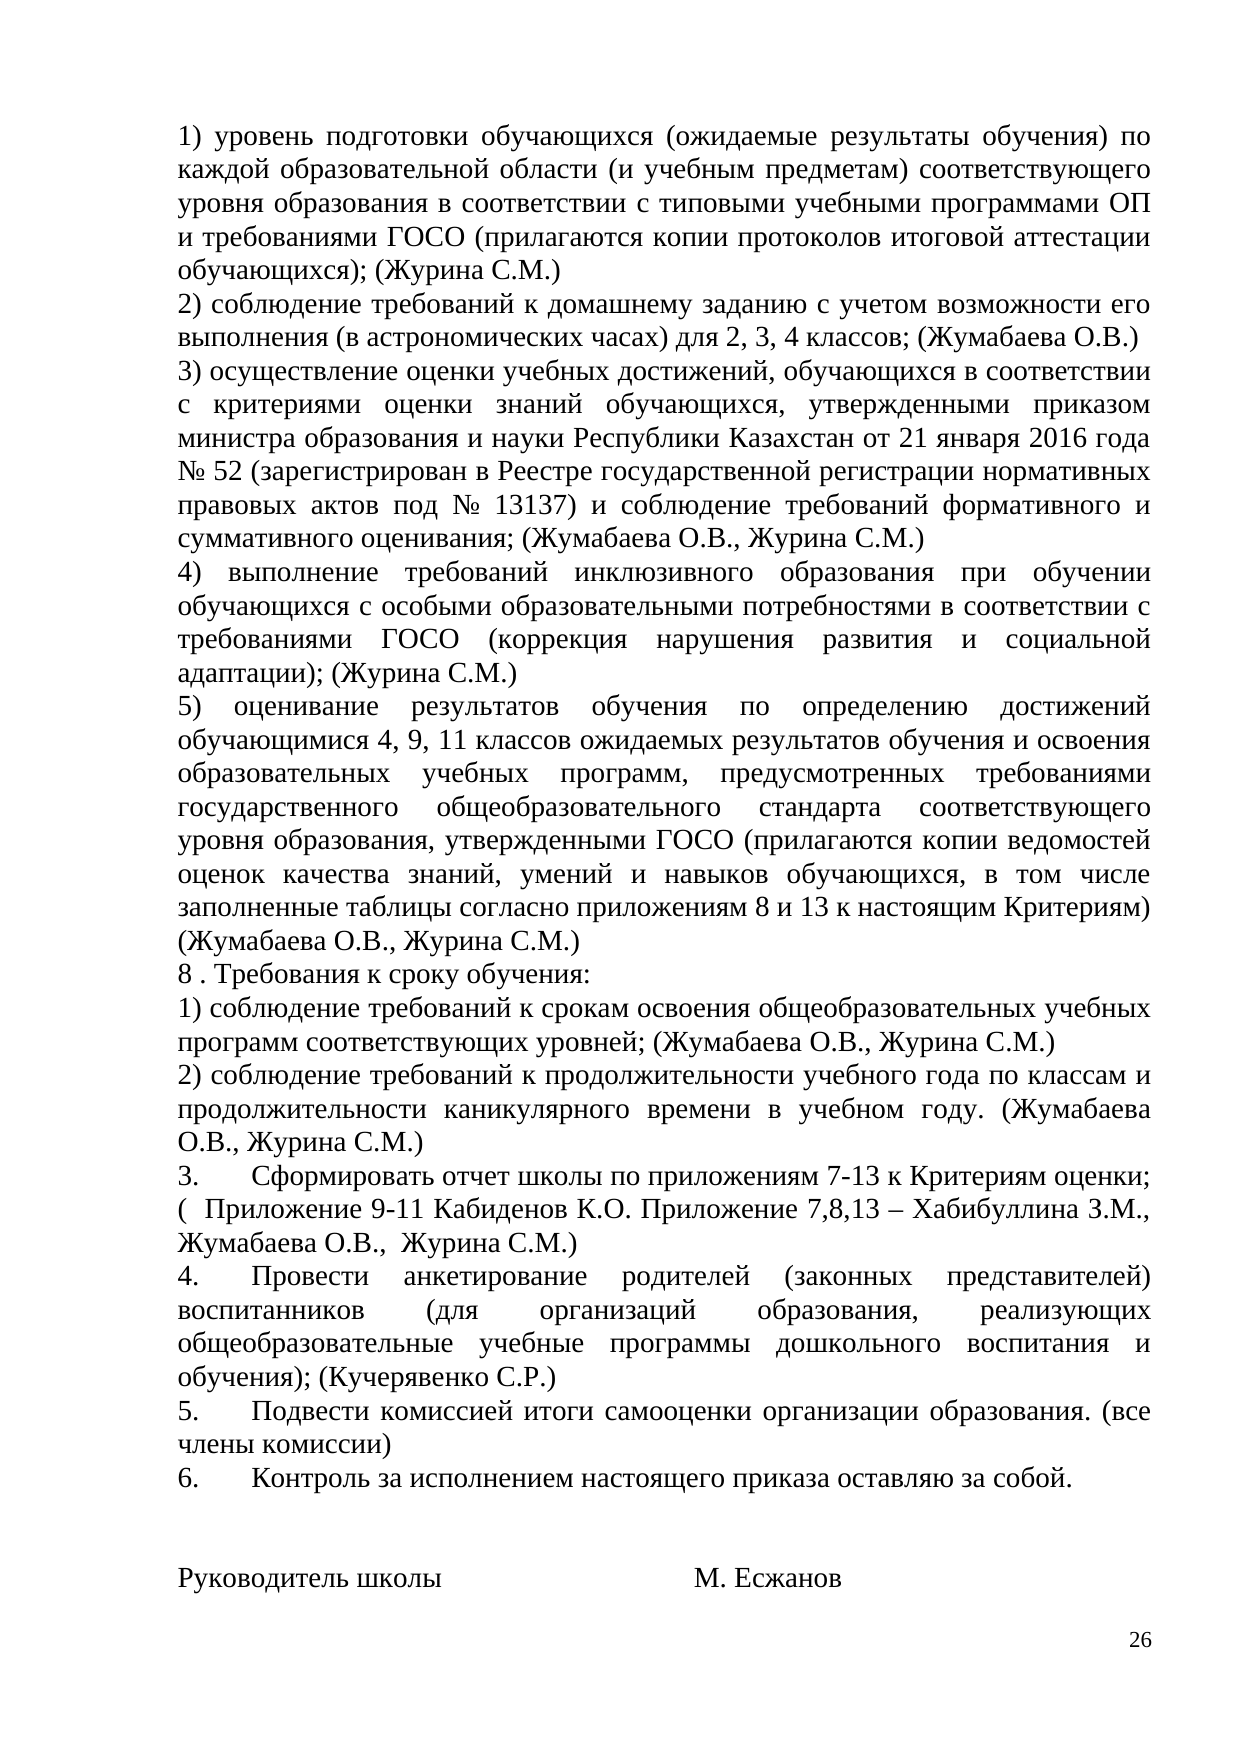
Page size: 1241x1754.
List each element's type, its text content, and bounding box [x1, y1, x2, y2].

text Руководитель школы М. Есжанов [177, 1560, 1152, 1594]
text 6. Контроль за исполнением настоящего приказа оставляю за собой. [177, 1460, 1152, 1493]
text 2) соблюдение требований к домашнему заданию с учетом возможности его выполнения (в астрономических часах) для 2, 3, 4 классов; (Жумабаева О.В.) [177, 286, 1152, 353]
text 8 . Требования к сроку обучения: [177, 957, 1152, 990]
text 5. Подвести комиссией итоги самооценки организации образования. (все члены комиссии) [177, 1393, 1152, 1460]
text 4. Провести анкетирование родителей (законных представителей) воспитанников (для организаций образования, реализующих общеобразовательные учебные программы дошкольного воспитания и обучения); (Кучерявенко С.Р.) [177, 1258, 1152, 1393]
text 2) соблюдение требований к продолжительности учебного года по классам и продолжительности каникулярного времени в учебном году. (Жумабаева О.В., Журина С.М.) [177, 1057, 1152, 1158]
text 1) соблюдение требований к срокам освоения общеобразовательных учебных программ соответствующих уровней; (Жумабаева О.В., Журина С.М.) [177, 990, 1152, 1057]
text 5) оценивание результатов обучения по определению достижений обучающимися 4, 9, 11 классов ожидаемых результатов обучения и освоения образовательных учебных программ, предусмотренных требованиями государственного общеобразовательного стандарта соответствующего уровня образования, утвержденными ГОСО (прилагаются копии ведомостей оценок качества знаний, умений и навыков обучающихся, в том числе заполненные таблицы согласно приложениям 8 и 13 к настоящим Критериям) (Жумабаева О.В., Журина С.М.) [177, 688, 1152, 957]
text 3. Сформировать отчет школы по приложениям 7-13 к Критериям оценки; ( Приложение 9-11 Кабиденов К.О. Приложение 7,8,13 – Хабибуллина З.М., Жумабаева О.В., Журина С.М.) [177, 1158, 1152, 1258]
text 4) выполнение требований инклюзивного образования при обучении обучающихся с особыми образовательными потребностями в соответствии с требованиями ГОСО (коррекция нарушения развития и социальной адаптации); (Журина С.М.) [177, 554, 1152, 688]
text 3) осуществление оценки учебных достижений, обучающихся в соответствии с критериями оценки знаний обучающихся, утвержденными приказом министра образования и науки Республики Казахстан от 21 января 2016 года № 52 (зарегистрирован в Реестре государственной регистрации нормативных правовых актов под № 13137) и соблюдение требований формативного и суммативного оценивания; (Жумабаева О.В., Журина С.М.) [177, 353, 1152, 554]
text 1) уровень подготовки обучающихся (ожидаемые результаты обучения) по каждой образовательной области (и учебным предметам) соответствующего уровня образования в соответствии с типовыми учебными программами ОП и требованиями ГОСО (прилагаются копии протоколов итоговой аттестации обучающихся); (Журина С.М.) [177, 118, 1152, 286]
